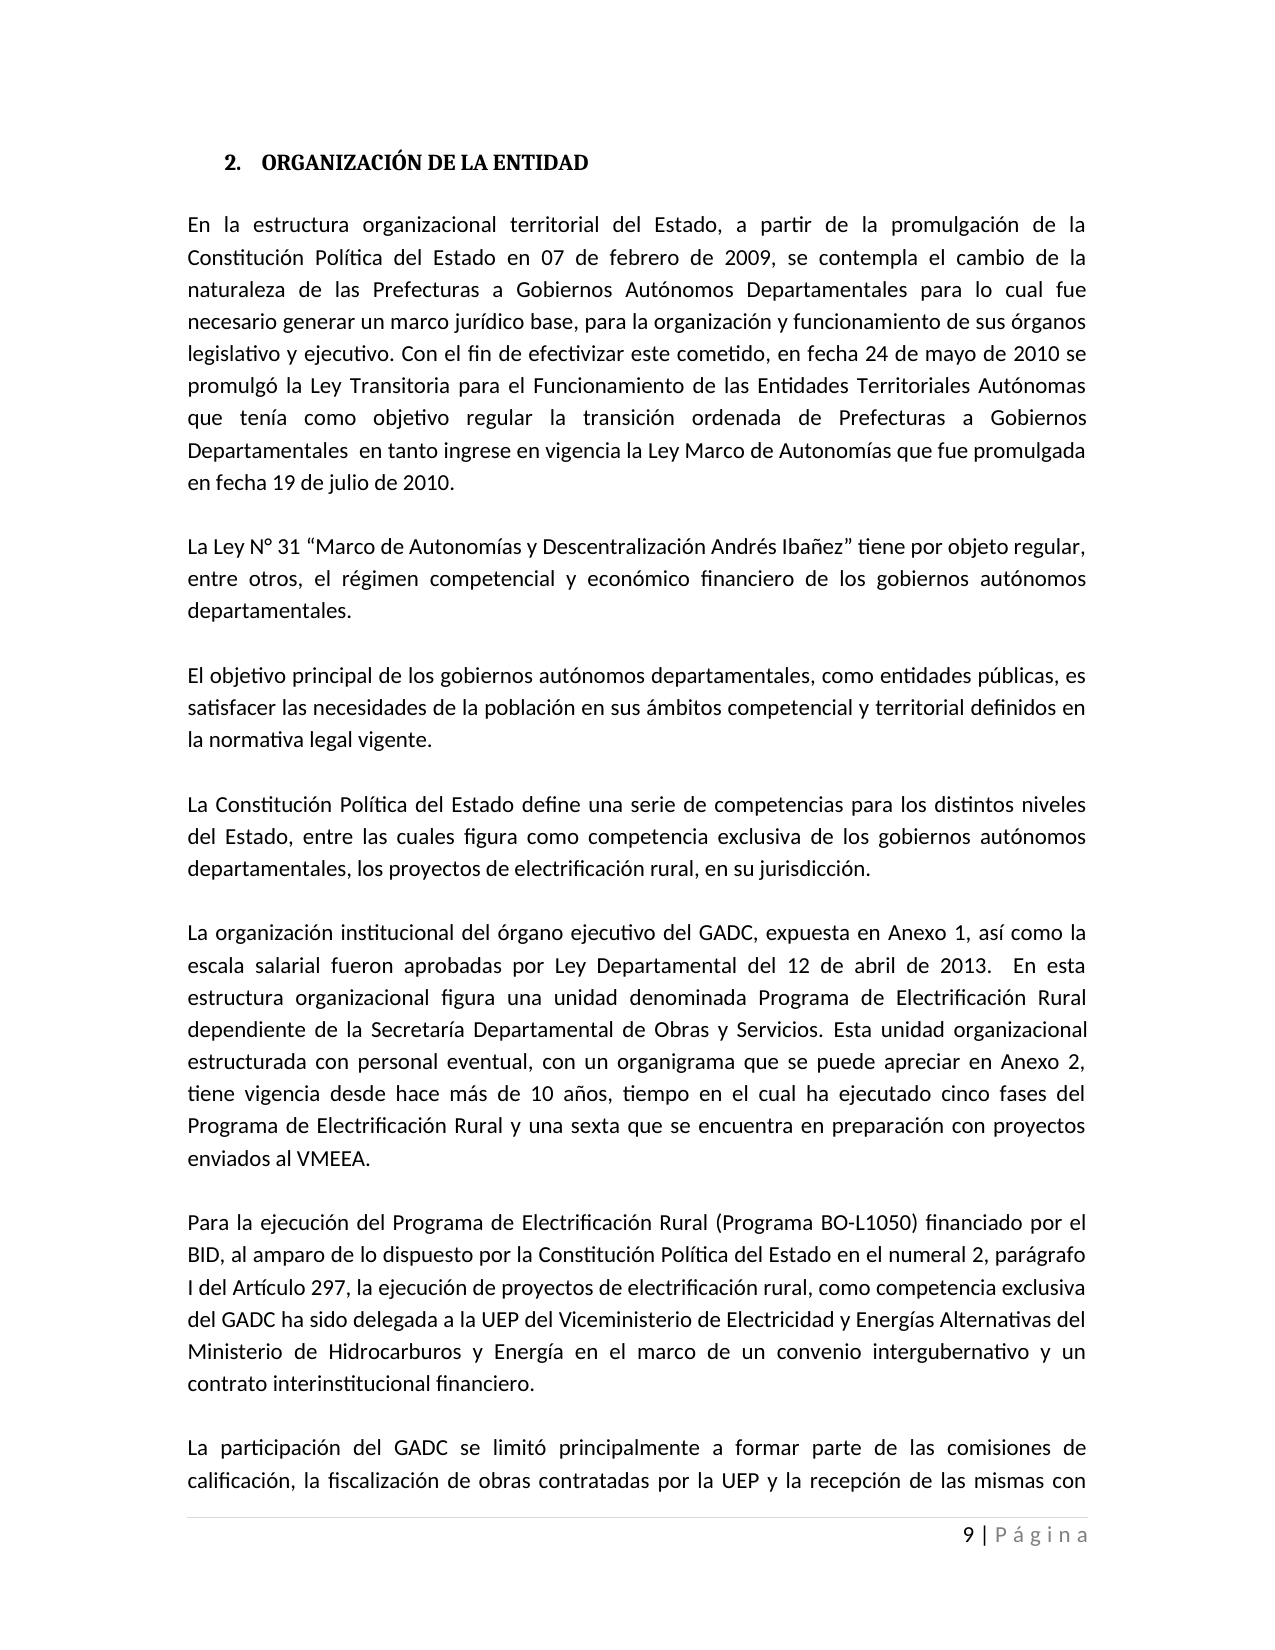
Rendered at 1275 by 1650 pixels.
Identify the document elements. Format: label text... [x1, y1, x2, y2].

list ORGANIZACIÓN DE LA ENTIDAD [224, 150, 1088, 176]
text Para la ejecución del Programa de Electrificación Rural (Programa BO-L1050) financiado por el BID, al amparo de lo dispuesto por la Constitución Política del Estado en el numeral 2, parágrafo I del Artículo 297, la ejecución de proyectos de electrificación rural, como competencia exclusiva del GADC ha sido delegada a la UEP del Viceministerio de Electricidad y Energías Alternativas del Ministerio de Hidrocarburos y Energía en el marco de un convenio intergubernativo y un contrato interinstitucional financiero. [187, 1208, 1088, 1397]
text La Ley N° 31 “Marco de Autonomías y Descentralización Andrés Ibañez” tiene por objeto regular, entre otros, el régimen competencial y económico financiero de los gobiernos autónomos departamentales. [187, 532, 1088, 625]
text La organización institucional del órgano ejecutivo del GADC, expuesta en Anexo 1, así como la escala salarial fueron aprobadas por Ley Departamental del 12 de abril de 2013. En esta estructura organizacional figura una unidad denominada Programa de Electrificación Rural dependiente de la Secretaría Departamental de Obras y Servicios. Esta unidad organizacional estructurada con personal eventual, con un organigrama que se puede apreciar en Anexo 2, tiene vigencia desde hace más de 10 años, tiempo en el cual ha ejecutado cinco fases del Programa de Electrificación Rural y una sexta que se encuentra en preparación con proyectos enviados al VMEEA. [187, 918, 1088, 1172]
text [187, 1433, 1088, 1494]
text La Constitución Política del Estado define una serie de competencias para los distintos niveles del Estado, entre las cuales figura como competencia exclusiva de los gobiernos autónomos departamentales, los proyectos de electrificación rural, en su jurisdicción. [187, 790, 1088, 882]
text El objetivo principal de los gobiernos autónomos departamentales, como entidades públicas, es satisfacer las necesidades de la población en sus ámbitos competencial y territorial definidos en la normativa legal vigente. [187, 661, 1088, 753]
text En la estructura organizacional territorial del Estado, a partir de la promulgación de la Constitución Política del Estado en 07 de febrero de 2009, se contempla el cambio de la naturaleza de las Prefecturas a Gobiernos Autónomos Departamentales para lo cual fue necesario generar un marco jurídico base, para la organización y funcionamiento de sus órganos legislativo y ejecutivo. Con el fin de efectivizar este cometido, en fecha 24 de mayo de 2010 se promulgó la Ley Transitoria para el Funcionamiento de las Entidades Territoriales Autónomas que tenía como objetivo regular la transición ordenada de Prefecturas a Gobiernos Departamentales en tanto ingrese en vigencia la Ley Marco de Autonomías que fue promulgada en fecha 19 de julio de 2010. [187, 210, 1088, 496]
